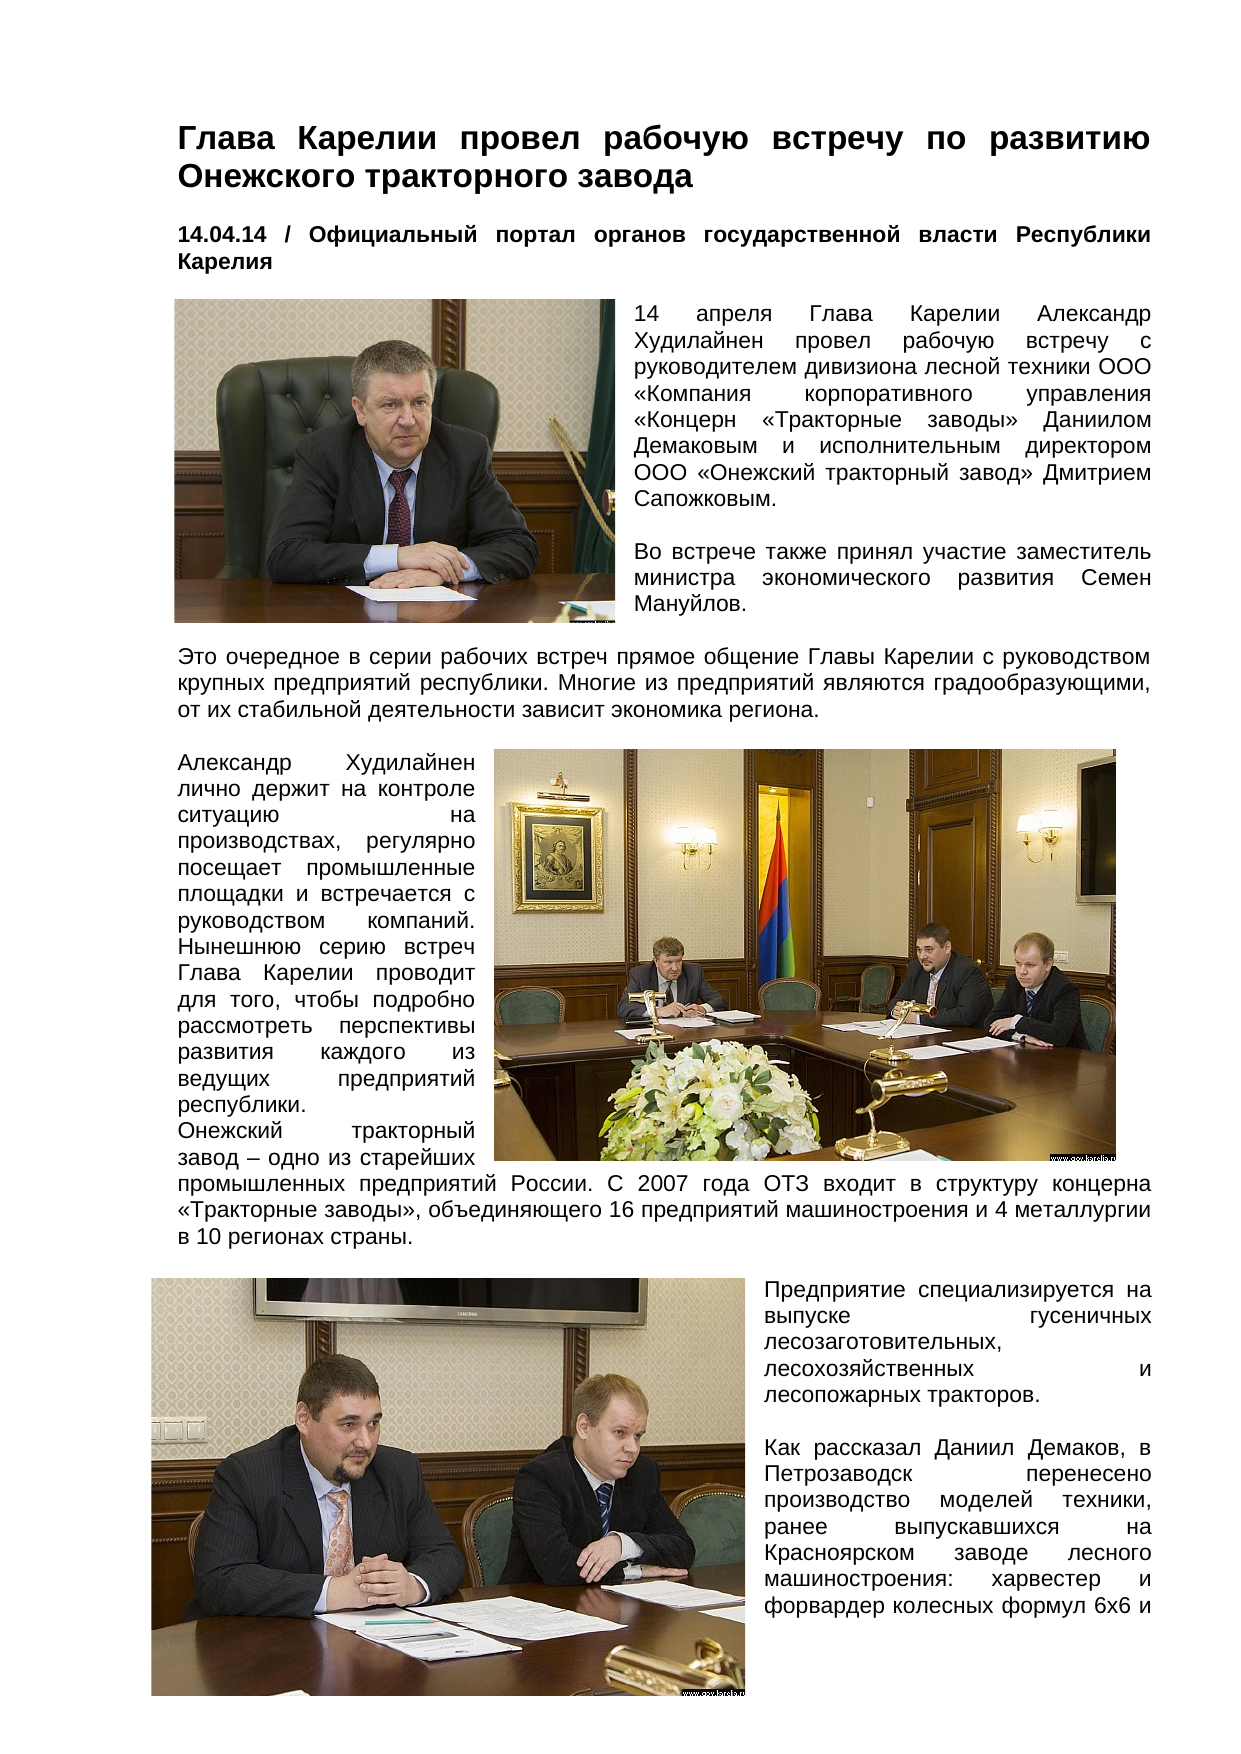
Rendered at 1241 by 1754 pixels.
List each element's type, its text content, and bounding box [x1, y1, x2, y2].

picture [151, 1278, 745, 1693]
text Онежский тракторный завод – одно из старейших промышленных предприятий России. С 2007 года ОТЗ входит в структуру концерна «Тракторные заводы», объединяющего 16 предприятий машиностроения и 4 металлургии в 10 регионах страны. [177, 1117, 1152, 1249]
subtitle Глава Карелии провел рабочую встречу по развитию Онежского тракторного завода [177, 118, 1152, 195]
text 14.04.14 / Официальный портал органов государственной власти Республики Карелия [177, 221, 1152, 274]
text Во встрече также принял участие заместитель министра экономического развития Семен Мануйлов. [615, 538, 1152, 617]
picture [174, 299, 615, 622]
picture [494, 749, 1116, 1159]
text Это очередное в серии рабочих встреч прямое общение Главы Карелии с руководством крупных предприятий республики. Многие из предприятий являются градообразующими, от их стабильной деятельности зависит экономика региона. [177, 643, 1152, 722]
text 14 апреля Глава Карелии Александр Худилайнен провел рабочую встречу с руководителем дивизиона лесной техники ООО «Компания корпоративного управления «Концерн «Тракторные заводы» Даниилом Демаковым и исполнительным директором ООО «Онежский тракторный завод» Дмитрием Сапожковым. [615, 300, 1152, 511]
text Предприятие специализируется на выпуске гусеничных лесозаготовительных, лесохозяйственных и лесопожарных тракторов. [177, 1276, 1152, 1407]
